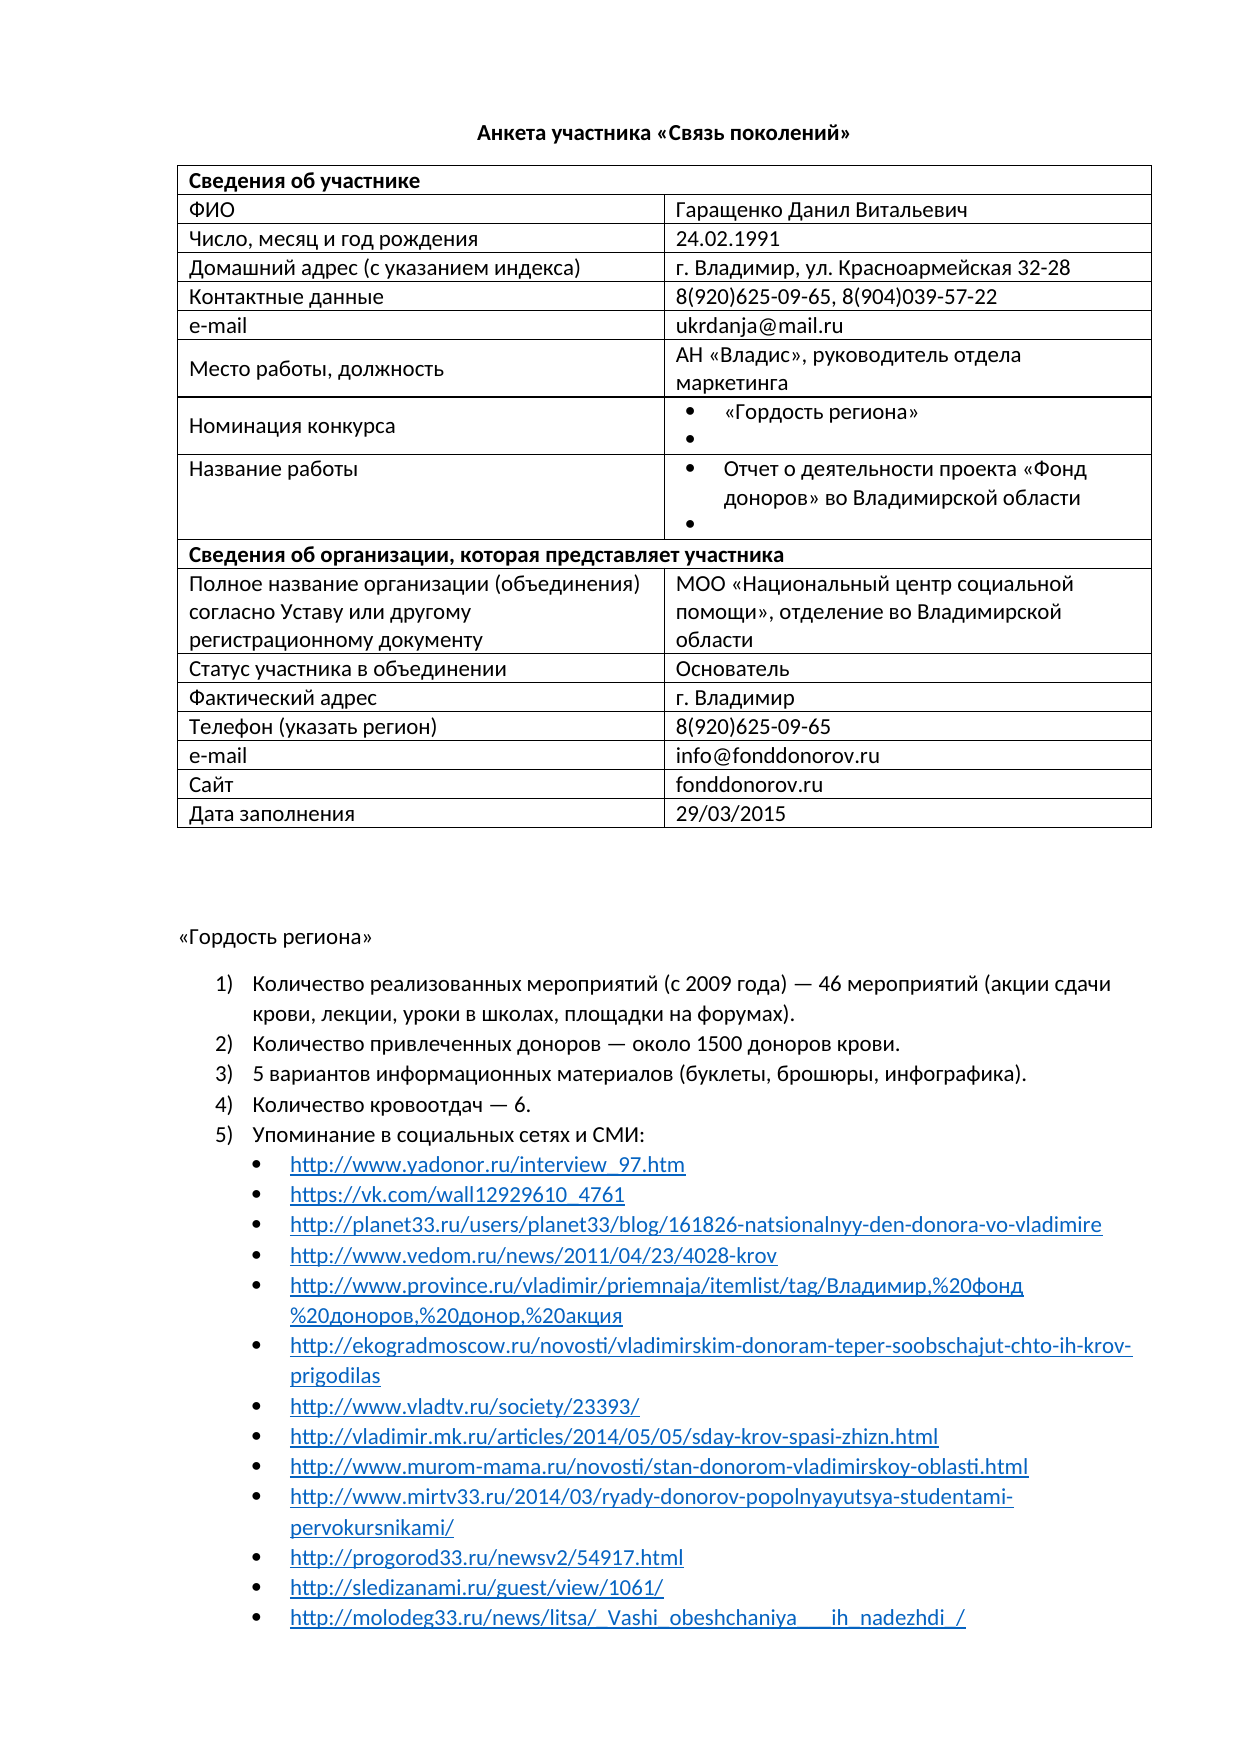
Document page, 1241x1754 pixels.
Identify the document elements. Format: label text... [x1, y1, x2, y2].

table_cell АН «Владис», руководитель отдела маркетинга [665, 340, 1151, 396]
list http://molodeg33.ru/news/litsa/_Vashi_obeshchaniya___ih_nadezhdi_/ [252, 1603, 1152, 1631]
table_cell ФИО [178, 195, 664, 223]
table_cell 8(920)625-09-65 [665, 712, 1151, 740]
text «Гордость региона» [177, 922, 1152, 950]
list http://www.vladtv.ru/society/23393/ [252, 1392, 1152, 1420]
list http://www.yadonor.ru/interview_97.htm [252, 1150, 1152, 1178]
table_cell e-mail [178, 741, 664, 769]
table_cell Статус участника в объединении [178, 654, 664, 682]
table_cell «Гордость региона» [665, 398, 1151, 453]
table_cell Телефон (указать регион) [178, 712, 664, 740]
table_cell e-mail [178, 311, 664, 339]
list http://progorod33.ru/newsv2/54917.html [252, 1543, 1152, 1571]
list http://planet33.ru/users/planet33/blog/161826-natsionalnyy-den-donora-vo-vladimire [252, 1211, 1152, 1238]
table_cell fonddonorov.ru [665, 770, 1151, 798]
table_cell г. Владимир, ул. Красноармейская 32-28 [665, 253, 1151, 281]
table_cell Фактический адрес [178, 683, 664, 711]
list http://www.vedom.ru/news/2011/04/23/4028-krov [252, 1241, 1152, 1269]
list http://www.province.ru/vladimir/priemnaja/itemlist/tag/Владимир,%20фонд%20доноров,%20донор,%20акция [252, 1271, 1152, 1329]
table_cell Домашний адрес (с указанием индекса) [178, 253, 664, 281]
list http://vladimir.mk.ru/articles/2014/05/05/sday-krov-spasi-zhizn.html [252, 1422, 1152, 1450]
list Упоминание в социальных сетях и СМИ: [215, 1120, 1152, 1148]
table_cell Основатель [665, 654, 1151, 682]
table_header Сведения об участнике [178, 166, 1151, 194]
list Количество кровоотдач — 6. [215, 1090, 1152, 1118]
table_cell Название работы [178, 455, 664, 539]
list 5 вариантов информационных материалов (буклеты, брошюры, инфографика). [215, 1059, 1152, 1087]
table_cell Сайт [178, 770, 664, 798]
table_cell Полное название организации (объединения) согласно Уставу или другому регистрационному документу [178, 569, 664, 653]
table_cell Число, месяц и год рождения [178, 224, 664, 252]
table_cell Контактные данные [178, 282, 664, 310]
table_cell Сведения об организации, которая представляет участника [178, 540, 1151, 568]
table_cell 24.02.1991 [665, 224, 1151, 252]
list Количество реализованных мероприятий (с 2009 года) — 46 мероприятий (акции сдачи крови, лекции, уроки в школах, площадки на форумах). [215, 969, 1152, 1027]
list http://sledizanami.ru/guest/view/1061/ [252, 1573, 1152, 1601]
table_cell г. Владимир [665, 683, 1151, 711]
table_cell МОО «Национальный центр социальной помощи», отделение во Владимирской области [665, 569, 1151, 653]
list http://ekogradmoscow.ru/novosti/vladimirskim-donoram-teper-soobschajut-chto-ih-krov-prigodilas [252, 1331, 1152, 1389]
table_cell 8(920)625-09-65, 8(904)039-57-22 [665, 282, 1151, 310]
text Анкета участника «Связь поколений» [177, 118, 1152, 146]
table_cell ukrdanja@mail.ru [665, 311, 1151, 339]
table_cell info@fonddonorov.ru [665, 741, 1151, 769]
table_cell 29/03/2015 [665, 799, 1151, 827]
list http://www.mirtv33.ru/2014/03/ryady-donorov-popolnyayutsya-studentami-pervokursnikami/ [252, 1482, 1152, 1541]
table_cell Дата заполнения [178, 799, 664, 827]
list http://www.murom-mama.ru/novosti/stan-donorom-vladimirskoy-oblasti.html [252, 1452, 1152, 1480]
table_cell Отчет о деятельности проекта «Фонд доноров» во Владимирской области [665, 455, 1151, 539]
table_cell Гаращенко Данил Витальевич [665, 195, 1151, 223]
table_cell Номинация конкурса [178, 398, 664, 453]
table_cell Место работы, должность [178, 340, 664, 396]
list https://vk.com/wall12929610_4761 [252, 1180, 1152, 1208]
list Количество привлеченных доноров — около 1500 доноров крови. [215, 1029, 1152, 1057]
